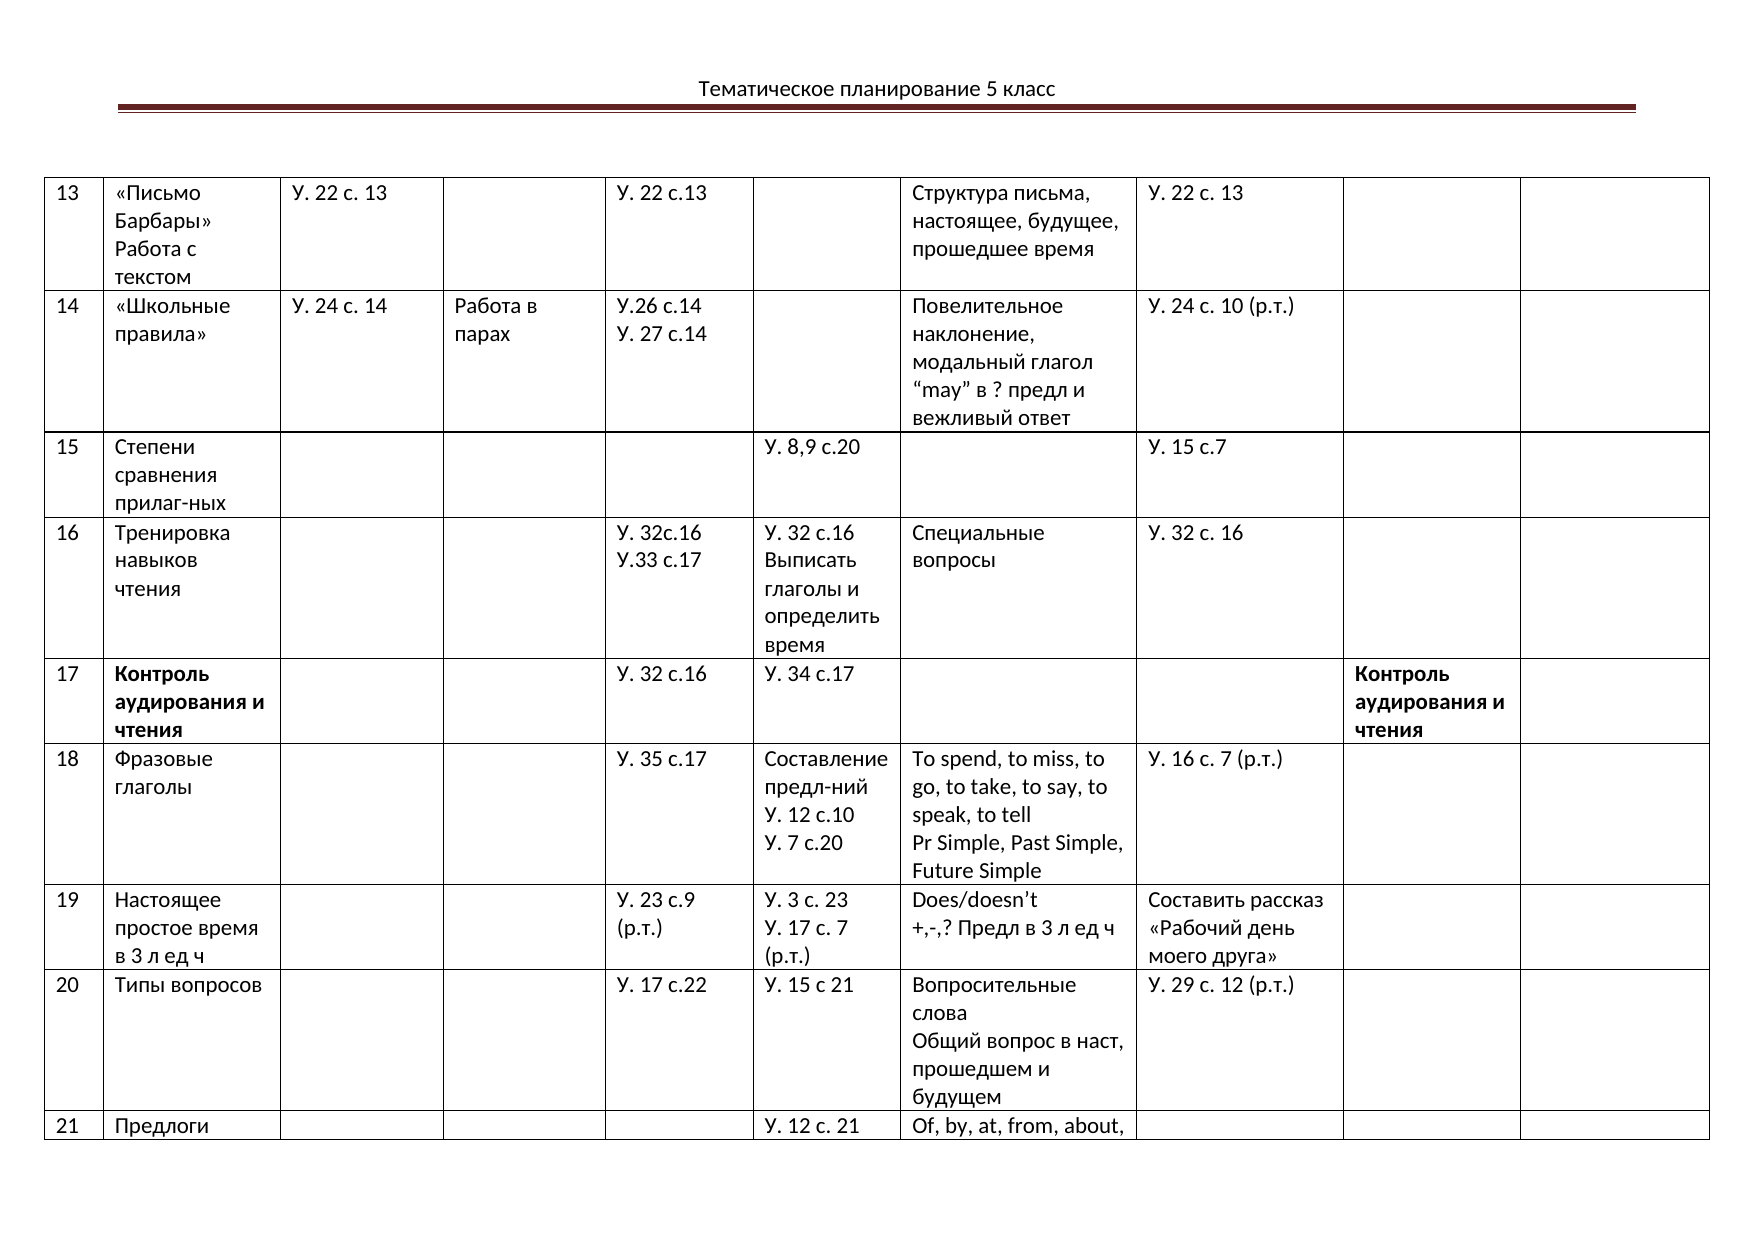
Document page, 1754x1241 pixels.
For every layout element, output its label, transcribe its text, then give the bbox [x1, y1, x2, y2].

table_cell [281, 885, 443, 969]
table_cell [754, 178, 900, 290]
table_cell [281, 659, 443, 743]
table_cell [1521, 178, 1709, 290]
table_cell У. 3 с. 23 У. 17 с. 7 (р.т.) [754, 885, 900, 969]
table_cell [1521, 291, 1709, 431]
table_cell [1344, 1111, 1520, 1139]
table_cell [281, 744, 443, 884]
table_cell [281, 1111, 443, 1139]
table_cell У. 34 с.17 [754, 659, 900, 743]
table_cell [901, 1111, 1136, 1139]
table_cell [281, 518, 443, 658]
table_cell У.26 с.14 У. 27 с.14 [606, 291, 753, 431]
table_cell У. 32 с. 16 [1137, 518, 1343, 658]
table_cell [1137, 1111, 1343, 1139]
table_cell У. 29 с. 12 (р.т.) [1137, 970, 1343, 1110]
table_cell [1521, 885, 1709, 969]
table_cell Составить рассказ «Рабочий день моего друга» [1137, 885, 1343, 969]
table_cell «Школьные правила» [104, 291, 280, 431]
table_cell [444, 178, 605, 290]
table_cell У. 32с.16 У.33 с.17 [606, 518, 753, 658]
table_cell [1521, 1111, 1709, 1139]
table_cell [606, 1111, 753, 1139]
table_cell [444, 885, 605, 969]
table_cell [444, 433, 605, 517]
table_cell Работа в парах [444, 291, 605, 431]
table_cell У. 32 с.16 [606, 659, 753, 743]
table_cell 16 [45, 518, 103, 658]
table_cell У. 32 с.16 Выписать глаголы и определить время [754, 518, 900, 658]
table_cell [606, 433, 753, 517]
table_cell [1521, 744, 1709, 884]
table_cell [1344, 178, 1520, 290]
table_cell [1521, 433, 1709, 517]
table_cell У. 22 с.13 [606, 178, 753, 290]
table_cell [1521, 518, 1709, 658]
table_cell [1344, 518, 1520, 658]
table_cell У. 24 с. 10 (р.т.) [1137, 291, 1343, 431]
table_cell [281, 433, 443, 517]
table_cell [1137, 659, 1343, 743]
table_cell У. 22 с. 13 [281, 178, 443, 290]
table_cell [444, 518, 605, 658]
table_cell [281, 970, 443, 1110]
table_cell [444, 744, 605, 884]
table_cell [754, 1111, 900, 1139]
table_cell У. 22 с. 13 [1137, 178, 1343, 290]
table_cell Фразовые глаголы [104, 744, 280, 884]
table_cell Предлоги [104, 1111, 280, 1139]
table_cell [1521, 659, 1709, 743]
table_cell Настоящее простое время в 3 л ед ч [104, 885, 280, 969]
table_cell Контроль аудирования и чтения [104, 659, 280, 743]
table_cell Повелительное наклонение, модальный глагол “may” в ? предл и вежливый ответ [901, 291, 1136, 431]
table_cell У. 17 с.22 [606, 970, 753, 1110]
table_cell To spend, to miss, to go, to take, to say, to speak, to tell Pr Simple, Past Simple, Future Simple [901, 744, 1136, 884]
table_cell Составление предл-ний У. 12 с.10 У. 7 с.20 [754, 744, 900, 884]
table_cell У. 15 с.7 [1137, 433, 1343, 517]
table_cell [444, 659, 605, 743]
table_cell [1521, 970, 1709, 1110]
table_cell У. 15 с 21 [754, 970, 900, 1110]
table_cell 14 [45, 291, 103, 431]
table_cell У. 24 с. 14 [281, 291, 443, 431]
table_cell [444, 970, 605, 1110]
table_cell У. 16 с. 7 (р.т.) [1137, 744, 1343, 884]
table_cell 19 [45, 885, 103, 969]
table_cell [1344, 885, 1520, 969]
table_cell У. 8,9 с.20 [754, 433, 900, 517]
table_cell 18 [45, 744, 103, 884]
table_cell [1344, 433, 1520, 517]
table_cell [1344, 970, 1520, 1110]
table_cell 21 [45, 1111, 103, 1139]
table_cell Вопросительные слова Общий вопрос в наст, прошедшем и будущем [901, 970, 1136, 1110]
table_cell У. 35 с.17 [606, 744, 753, 884]
table_cell 17 [45, 659, 103, 743]
table_cell Типы вопросов [104, 970, 280, 1110]
table_cell «Письмо Барбары» Работа с текстом [104, 178, 280, 290]
table_cell 13 [45, 178, 103, 290]
table_cell 15 [45, 433, 103, 517]
table_cell 20 [45, 970, 103, 1110]
table_cell Does/doesn’t +,-,? Предл в 3 л ед ч [901, 885, 1136, 969]
table_cell [1344, 291, 1520, 431]
table_cell Специальные вопросы [901, 518, 1136, 658]
table_cell [1344, 744, 1520, 884]
table_cell Степени сравнения прилаг-ных [104, 433, 280, 517]
table_cell У. 23 с.9 (р.т.) [606, 885, 753, 969]
table_cell Структура письма, настоящее, будущее, прошедшее время [901, 178, 1136, 290]
table_cell [754, 291, 900, 431]
table_cell [444, 1111, 605, 1139]
table_cell [901, 433, 1136, 517]
table_cell [901, 659, 1136, 743]
table_cell Тренировка навыков чтения [104, 518, 280, 658]
table_cell Контроль аудирования и чтения [1344, 659, 1520, 743]
